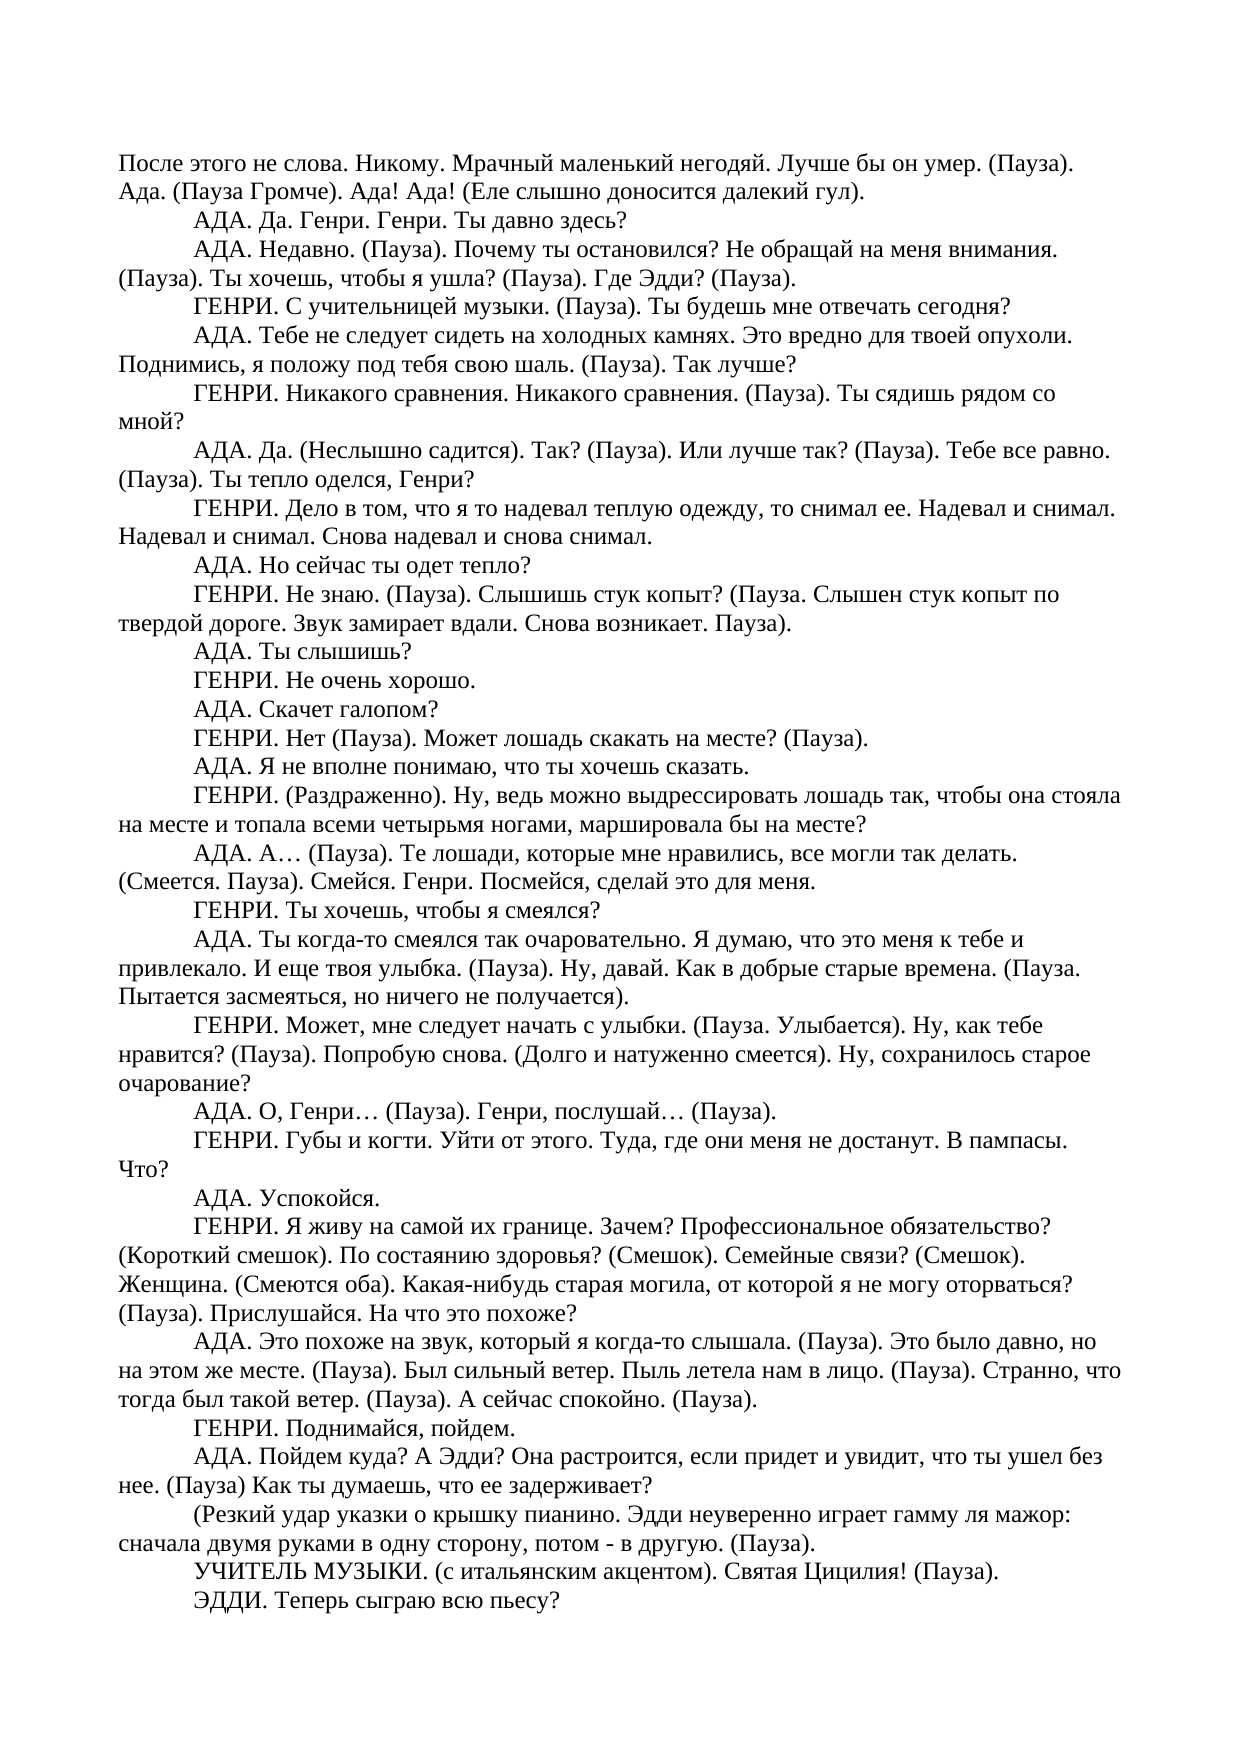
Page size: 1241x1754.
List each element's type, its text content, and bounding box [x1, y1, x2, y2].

text ГЕНРИ. Нет (Пауза). Может лошадь скакать на месте? (Пауза). [118, 723, 1122, 751]
text АДА. Скачет галопом? [118, 694, 1122, 723]
text УЧИТЕЛЬ МУЗЫКИ. (с итальянским акцентом). Святая Цицилия! (Пауза). [118, 1556, 1122, 1585]
text ГЕНРИ. (Раздраженно). Ну, ведь можно выдрессировать лошадь так, чтобы она стояла на месте и топала всеми четырьмя ногами, маршировала бы на месте? [118, 780, 1122, 838]
text ГЕНРИ. С учительницей музыки. (Пауза). Ты будешь мне отвечать сегодня? [118, 291, 1122, 320]
text АДА. Недавно. (Пауза). Почему ты остановился? Не обращай на меня внимания. (Пауза). Ты хочешь, чтобы я ушла? (Пауза). Где Эдди? (Пауза). [118, 234, 1122, 291]
text АДА. Успокойся. [118, 1183, 1122, 1211]
text ГЕНРИ. Ты хочешь, чтобы я смеялся? [118, 895, 1122, 924]
text АДА. Тебе не следует сидеть на холодных камнях. Это вредно для твоей опухоли. Поднимись, я положу под тебя свою шаль. (Пауза). Так лучше? [118, 320, 1122, 378]
text АДА. Да. (Неслышно садится). Так? (Пауза). Или лучше так? (Пауза). Тебе все равно. (Пауза). Ты тепло оделся, Генри? [118, 435, 1122, 493]
text АДА. Я не вполне понимаю, что ты хочешь сказать. [118, 751, 1122, 780]
text АДА. Пойдем куда? А Эдди? Она растроится, если придет и увидит, что ты ушел без нее. (Пауза) Как ты думаешь, что ее задерживает? [118, 1441, 1122, 1499]
text АДА. А… (Пауза). Те лошади, которые мне нравились, все могли так делать. (Смеется. Пауза). Смейся. Генри. Посмейся, сделай это для меня. [118, 838, 1122, 895]
text ЭДДИ. Теперь сыграю всю пьесу? [118, 1585, 1122, 1614]
text АДА. О, Генри… (Пауза). Генри, послушай… (Пауза). [118, 1096, 1122, 1125]
text АДА. Это похоже на звук, который я когда-то слышала. (Пауза). Это было давно, но на этом же месте. (Пауза). Был сильный ветер. Пыль летела нам в лицо. (Пауза). Странно, что тогда был такой ветер. (Пауза). А сейчас спокойно. (Пауза). [118, 1326, 1122, 1413]
text ГЕНРИ. Может, мне следует начать с улыбки. (Пауза. Улыбается). Ну, как тебе нравится? (Пауза). Попробую снова. (Долго и натуженно смеется). Ну, сохранилось старое очарование? [118, 1010, 1122, 1096]
text ГЕНРИ. Не очень хорошо. [118, 665, 1122, 694]
text ГЕНРИ. Поднимайся, пойдем. [118, 1413, 1122, 1441]
text ГЕНРИ. Дело в том, что я то надевал теплую одежду, то снимал ее. Надевал и снимал. Надевал и снимал. Снова надевал и снова снимал. [118, 493, 1122, 550]
text ГЕНРИ. Я живу на самой их границе. Зачем? Профессиональное обязательство? (Короткий смешок). По состаянию здоровья? (Смешок). Семейные связи? (Смешок). Женщина. (Смеются оба). Какая-нибудь старая могила, от которой я не могу оторваться? (Пауза). Прислушайся. На что это похоже? [118, 1211, 1122, 1326]
text ГЕНРИ. Губы и когти. Уйти от этого. Туда, где они меня не достанут. В пампасы. Что? [118, 1125, 1122, 1183]
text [118, 148, 1122, 205]
text ГЕНРИ. Не знаю. (Пауза). Слышишь стук копыт? (Пауза. Слышен стук копыт по твердой дороге. Звук замирает вдали. Снова возникает. Пауза). [118, 579, 1122, 636]
text АДА. Да. Генри. Генри. Ты давно здесь? [118, 205, 1122, 234]
text АДА. Ты слышишь? [118, 636, 1122, 665]
text АДА. Ты когда-то смеялся так очаровательно. Я думаю, что это меня к тебе и привлекало. И еще твоя улыбка. (Пауза). Ну, давай. Как в добрые старые времена. (Пауза. Пытается засмеяться, но ничего не получается). [118, 924, 1122, 1010]
text ГЕНРИ. Никакого сравнения. Никакого сравнения. (Пауза). Ты сядишь рядом со мной? [118, 378, 1122, 435]
text (Резкий удар указки о крышку пианино. Эдди неуверенно играет гамму ля мажор: сначала двумя руками в одну сторону, потом - в другую. (Пауза). [118, 1499, 1122, 1556]
text АДА. Но сейчас ты одет тепло? [118, 550, 1122, 579]
